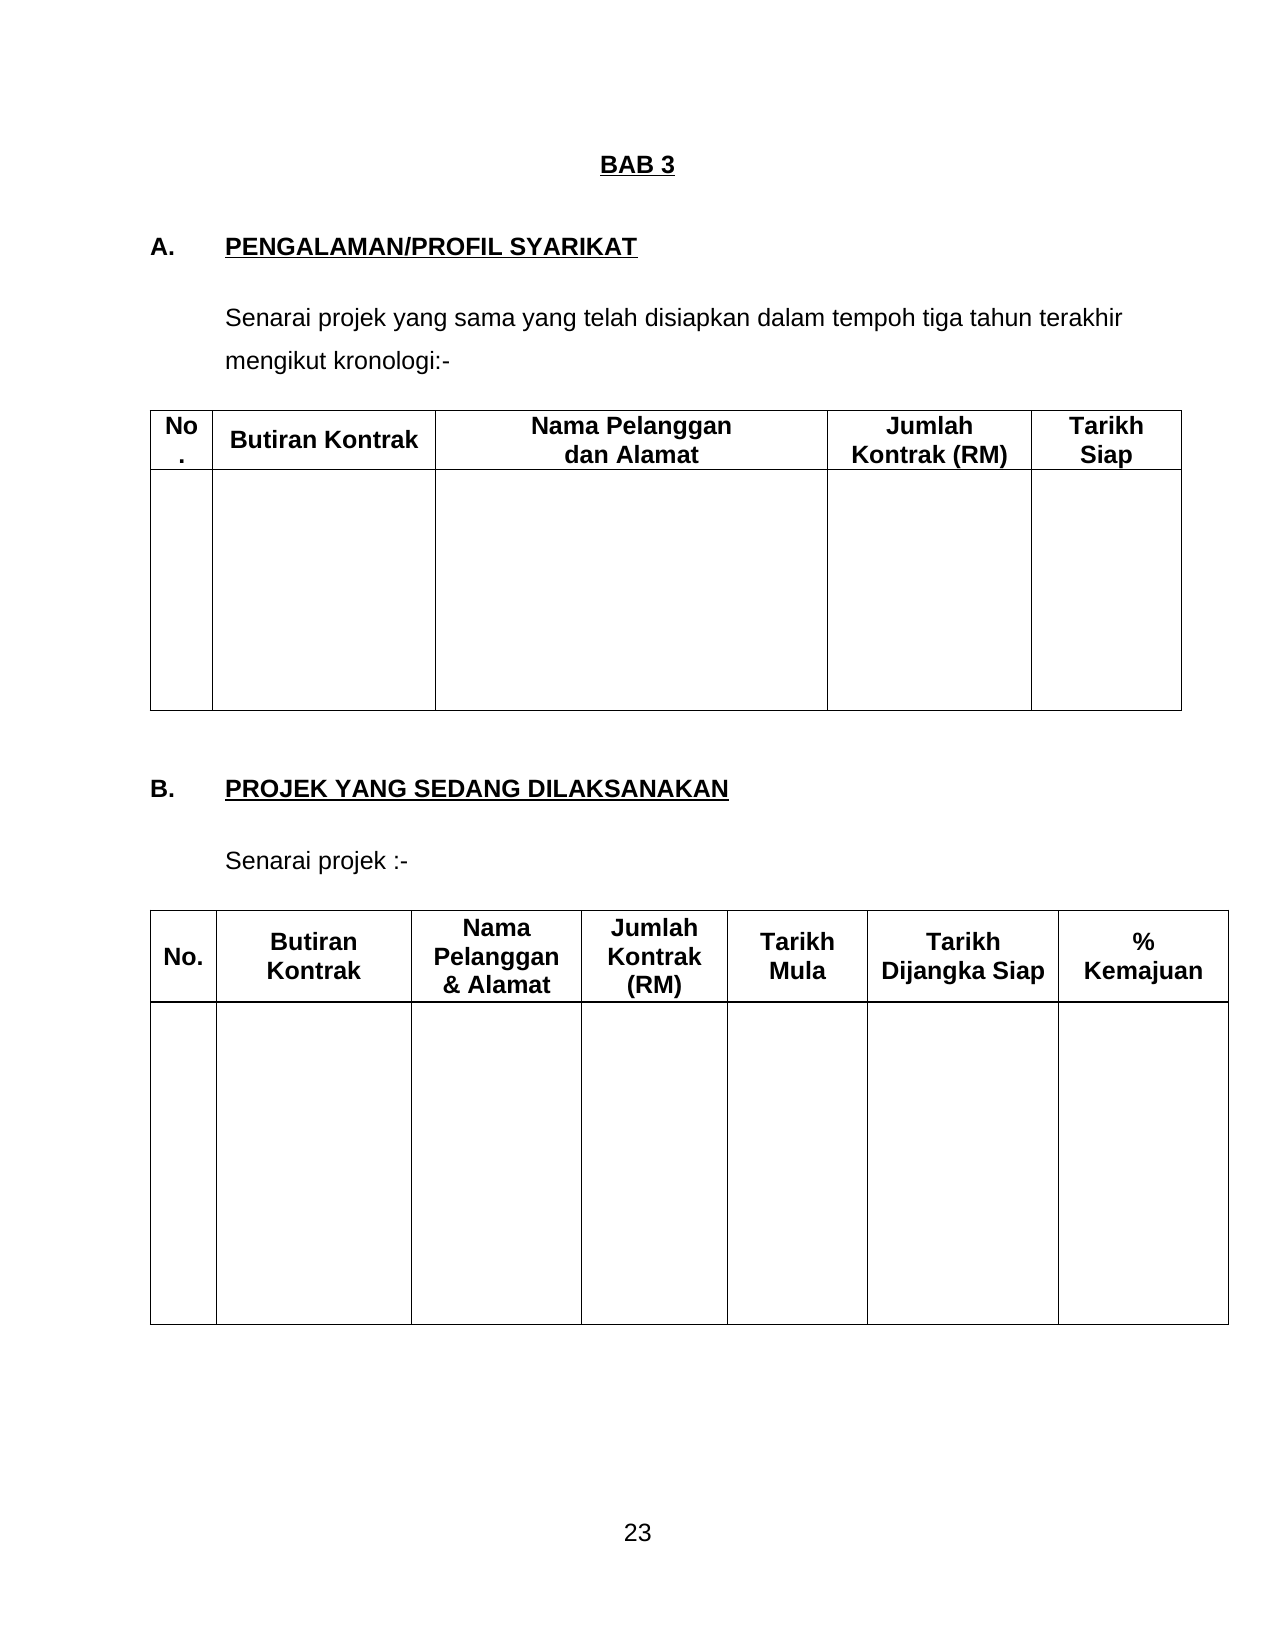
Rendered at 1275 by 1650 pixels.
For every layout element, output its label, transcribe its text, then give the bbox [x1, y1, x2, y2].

table_header Tarikh Dijangka Siap [868, 911, 1058, 1001]
table_header No. [151, 911, 216, 1001]
table_cell [1059, 1003, 1228, 1324]
table_header Tarikh Siap [1032, 411, 1181, 469]
table_cell [436, 470, 827, 709]
list PENGALAMAN/PROFIL SYARIKAT [150, 232, 1125, 261]
table_cell [582, 1003, 727, 1324]
table_cell [151, 470, 212, 709]
table_cell [828, 470, 1031, 709]
table_cell [728, 1003, 867, 1324]
table_header Jumlah Kontrak (RM) [828, 411, 1031, 469]
text Senarai projek :- [225, 846, 1125, 874]
table_cell [151, 1003, 216, 1324]
table_header Butiran Kontrak [213, 411, 435, 469]
table_header Nama Pelanggan dan Alamat [436, 411, 827, 469]
table_header Tarikh Mula [728, 911, 867, 1001]
table_header Nama Pelanggan & Alamat [412, 911, 581, 1001]
text BAB 3 [150, 150, 1125, 179]
table_header No. [151, 411, 212, 469]
table_cell [868, 1003, 1058, 1324]
table_header Jumlah Kontrak (RM) [582, 911, 727, 1001]
list PROJEK YANG SEDANG DILAKSANAKAN [150, 774, 1125, 803]
table_cell [1032, 470, 1181, 709]
table_header Butiran Kontrak [217, 911, 411, 1001]
text Senarai projek yang sama yang telah disiapkan dalam tempoh tiga tahun terakhir mengikut kronologi:- [225, 303, 1125, 375]
table_cell [217, 1003, 411, 1324]
table_cell [412, 1003, 581, 1324]
table_cell [213, 470, 435, 709]
table_header % Kemajuan [1059, 911, 1228, 1001]
